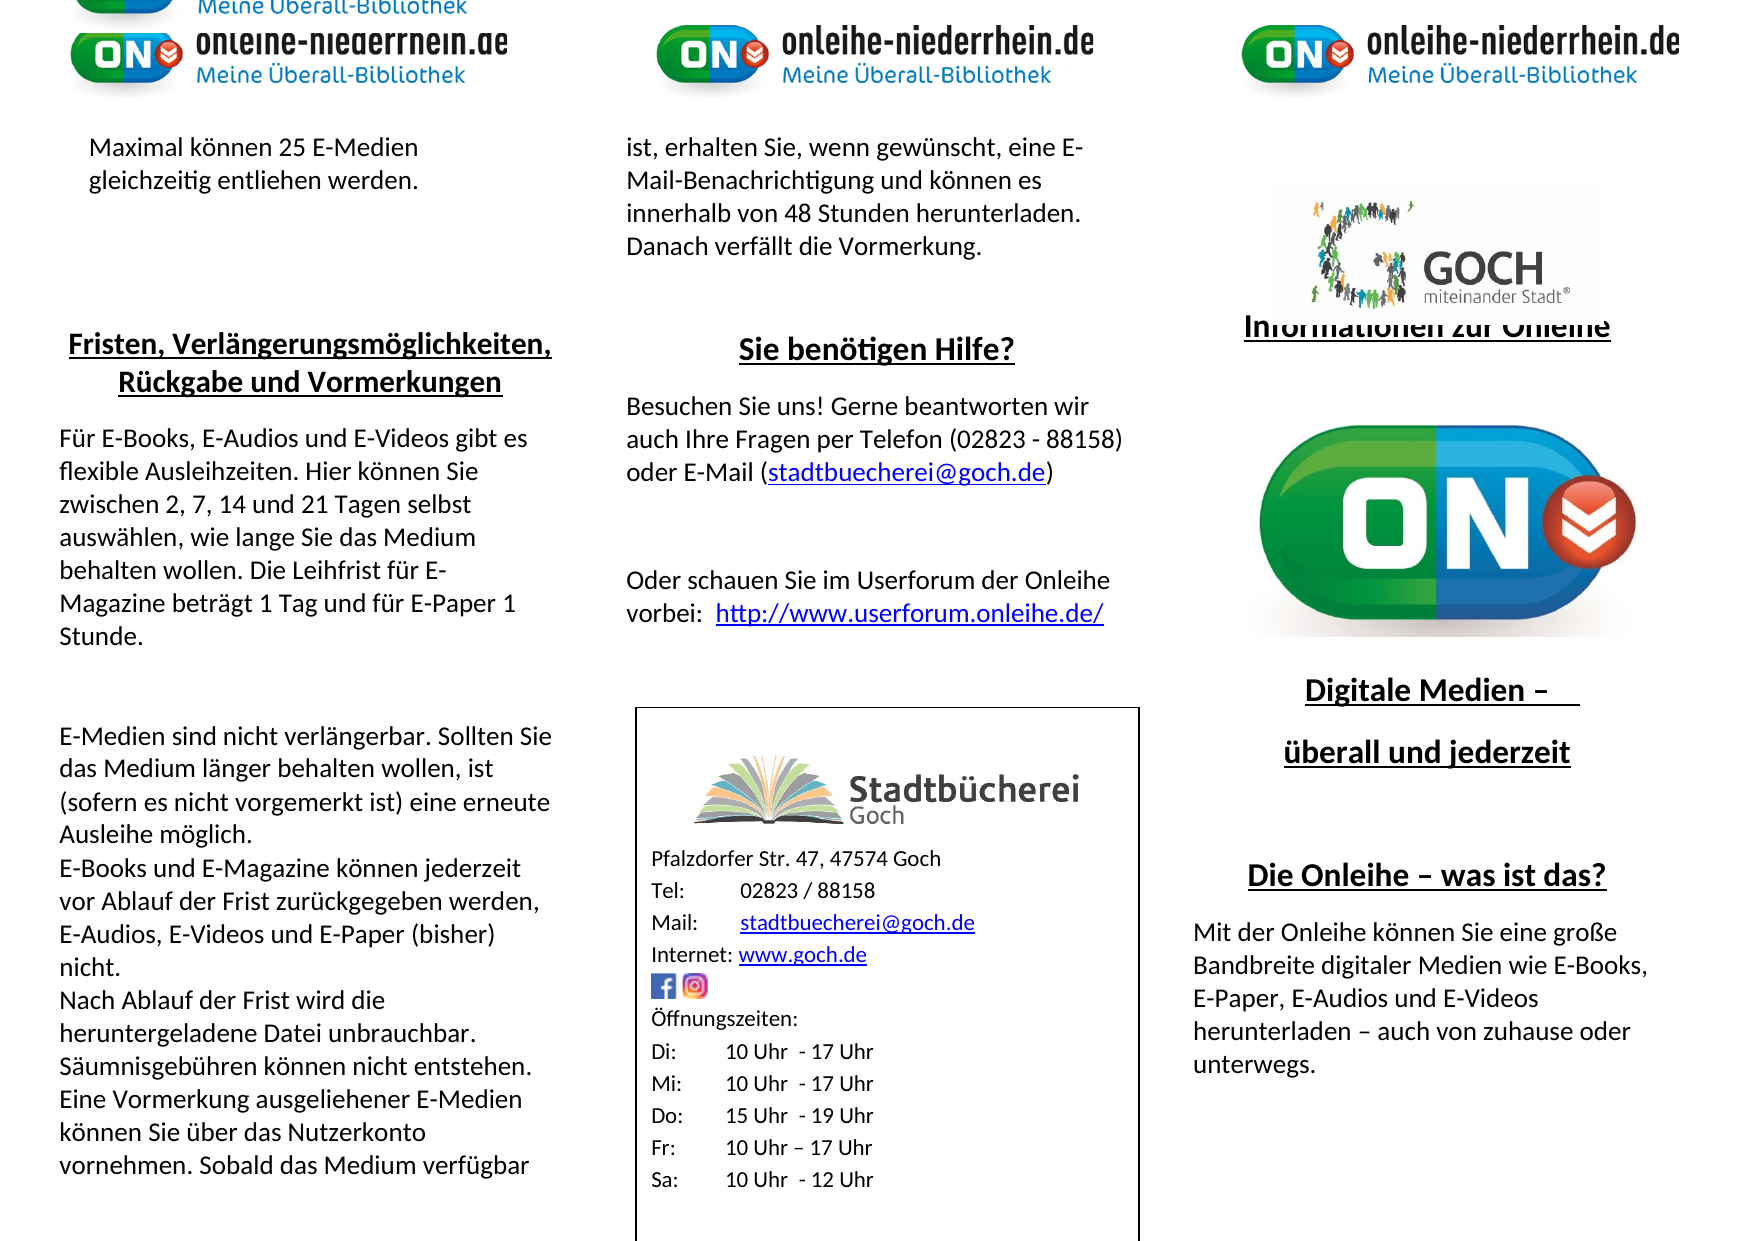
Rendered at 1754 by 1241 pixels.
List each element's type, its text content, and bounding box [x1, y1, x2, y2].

text Eine Vormerkung ausgeliehener E-Medien können Sie über das Nutzerkonto vornehmen. Sobald das Medium verfügbar ist, erhalten Sie, wenn gewünscht, eine E-Mail-Benachrichtigung und können es innerhalb von 48 Stunden herunterladen. Danach verfällt die Vormerkung. [59, 1082, 561, 1181]
picture [645, 741, 1133, 840]
picture [682, 973, 708, 999]
text Sie benötigen Hilfe? [626, 328, 1128, 369]
text Digitale Medien – [1193, 669, 1661, 710]
picture [645, 25, 1094, 102]
text E-Books und E-Magazine können jederzeit vor Ablauf der Frist zurückgegeben werden, E-Audios, E-Videos und E-Paper (bisher) nicht. [59, 851, 561, 983]
text Maximal können 25 E-Medien gleichzeitig entliehen werden. [89, 130, 532, 196]
text Eine Vormerkung ausgeliehener E-Medien können Sie über das Nutzerkonto vornehmen. Sobald das Medium verfügbar ist, erhalten Sie, wenn gewünscht, eine E-Mail-Benachrichtigung und können es innerhalb von 48 Stunden herunterladen. Danach verfällt die Vormerkung. [626, 130, 1128, 262]
text E-Medien sind nicht verlängerbar. Sollten Sie das Medium länger behalten wollen, ist (sofern es nicht vorgemerkt ist) eine erneute Ausleihe möglich. [59, 719, 561, 851]
picture [59, 0, 509, 102]
text Fristen, Verlängerungsmöglichkeiten, Rückgabe und Vormerkungen [59, 324, 561, 401]
text Oder schauen Sie im Userforum der Onleihe vorbei: http://www.userforum.onleihe.de/ [626, 563, 1128, 629]
picture [1221, 425, 1651, 637]
text Besuchen Sie uns! Gerne beantworten wir auch Ihre Fragen per Telefon (02823 - 88158) oder E-Mail (stadtbuecherei@goch.de) [626, 389, 1128, 488]
text Für E-Books, E-Audios und E-Videos gibt es flexible Ausleihzeiten. Hier können Sie zwischen 2, 7, 14 und 21 Tagen selbst auswählen, wie lange Sie das Medium behalten wollen. Die Leihfrist für E-Magazine beträgt 1 Tag und für E-Paper 1 Stunde. [59, 421, 532, 653]
text überall und jederzeit [1193, 731, 1661, 772]
picture [651, 972, 678, 999]
text Nach Ablauf der Frist wird die heruntergeladene Datei unbrauchbar. Säumnisgebühren können nicht entstehen. [59, 983, 561, 1082]
text Informationen zur Onleihe [1193, 305, 1661, 346]
picture [1231, 25, 1679, 102]
picture [1270, 183, 1604, 325]
text Mit der Onleihe können Sie eine große Bandbreite digitaler Medien wie E-Books, E-Paper, E-Audios und E-Videos herunterladen – auch von zuhause oder unterwegs. [1193, 916, 1661, 1081]
text Die Onleihe – was ist das? [1193, 854, 1661, 895]
